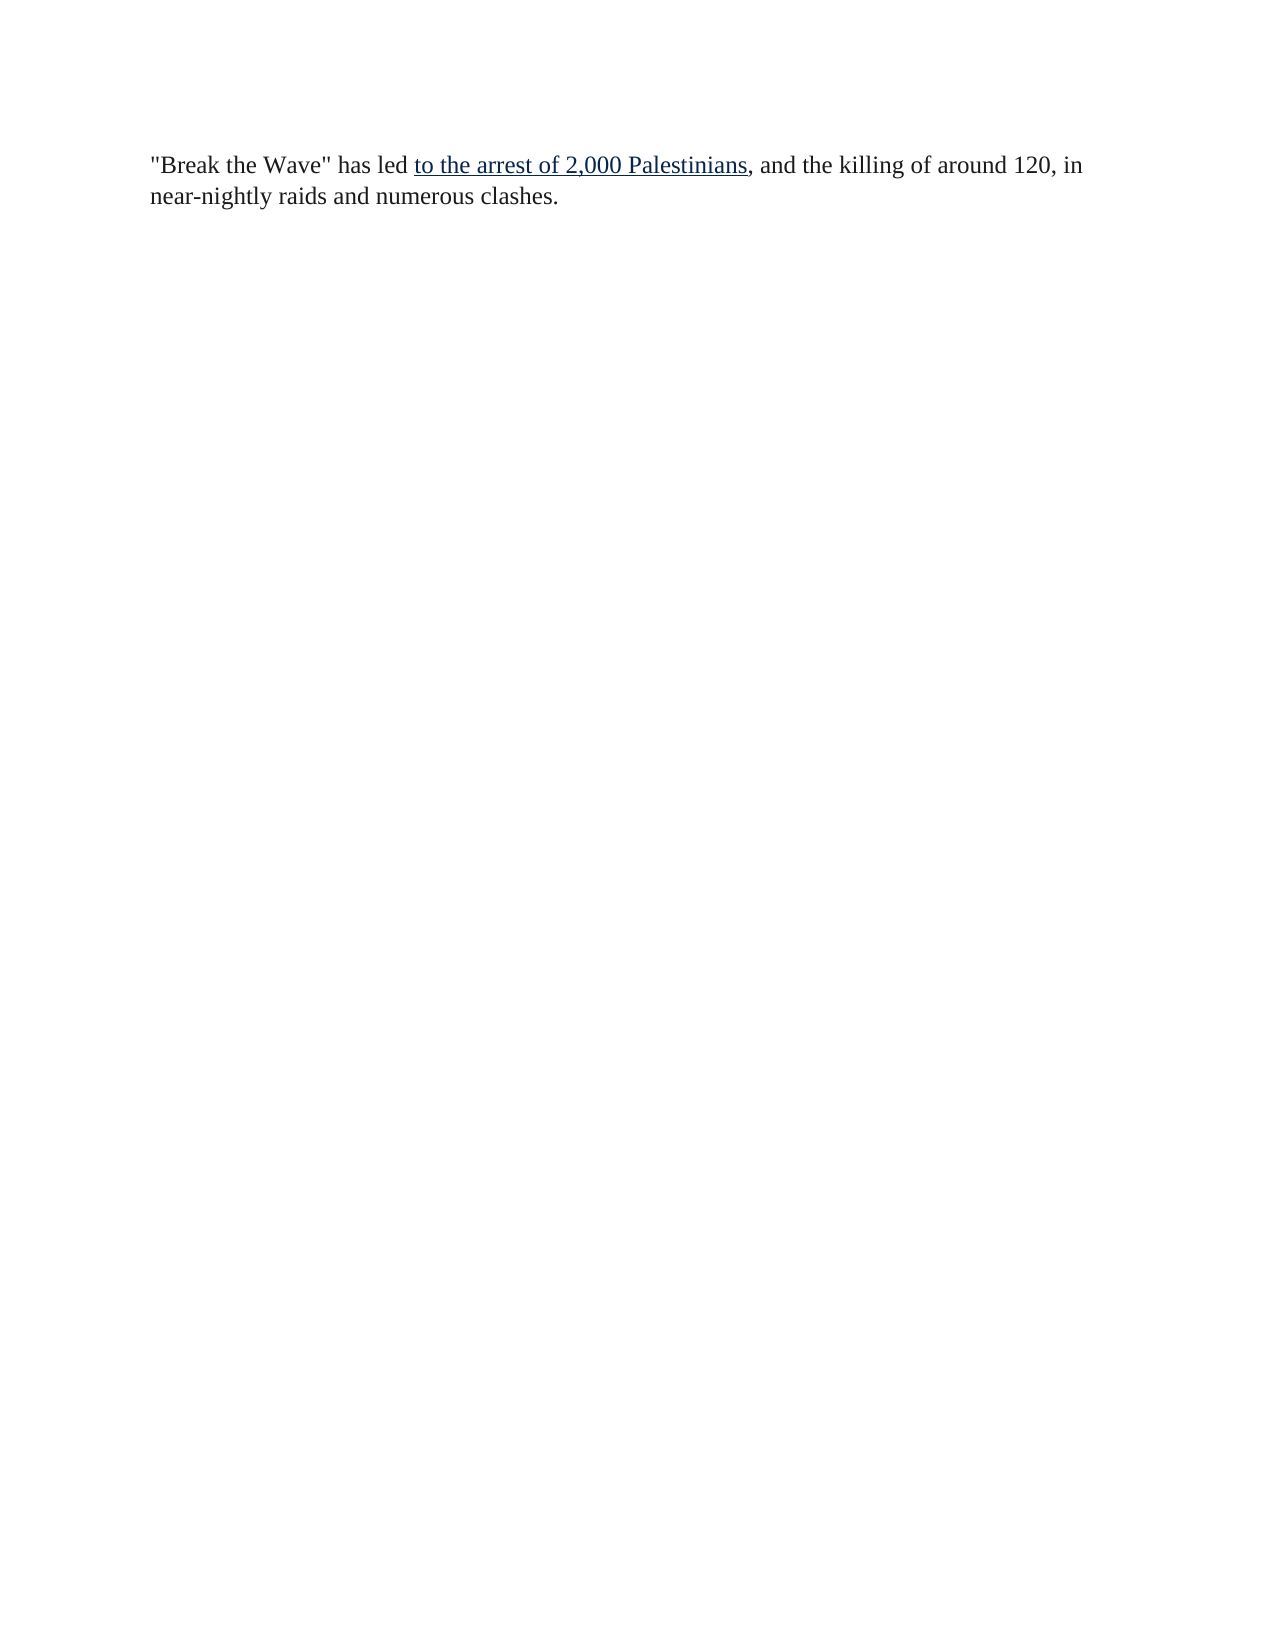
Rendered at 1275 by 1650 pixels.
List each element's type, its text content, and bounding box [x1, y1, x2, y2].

text "Break the Wave" has led to the arrest of 2,000 Palestinians, and the killing of around 120, in near-nightly raids and numerous clashes. [150, 150, 1125, 210]
